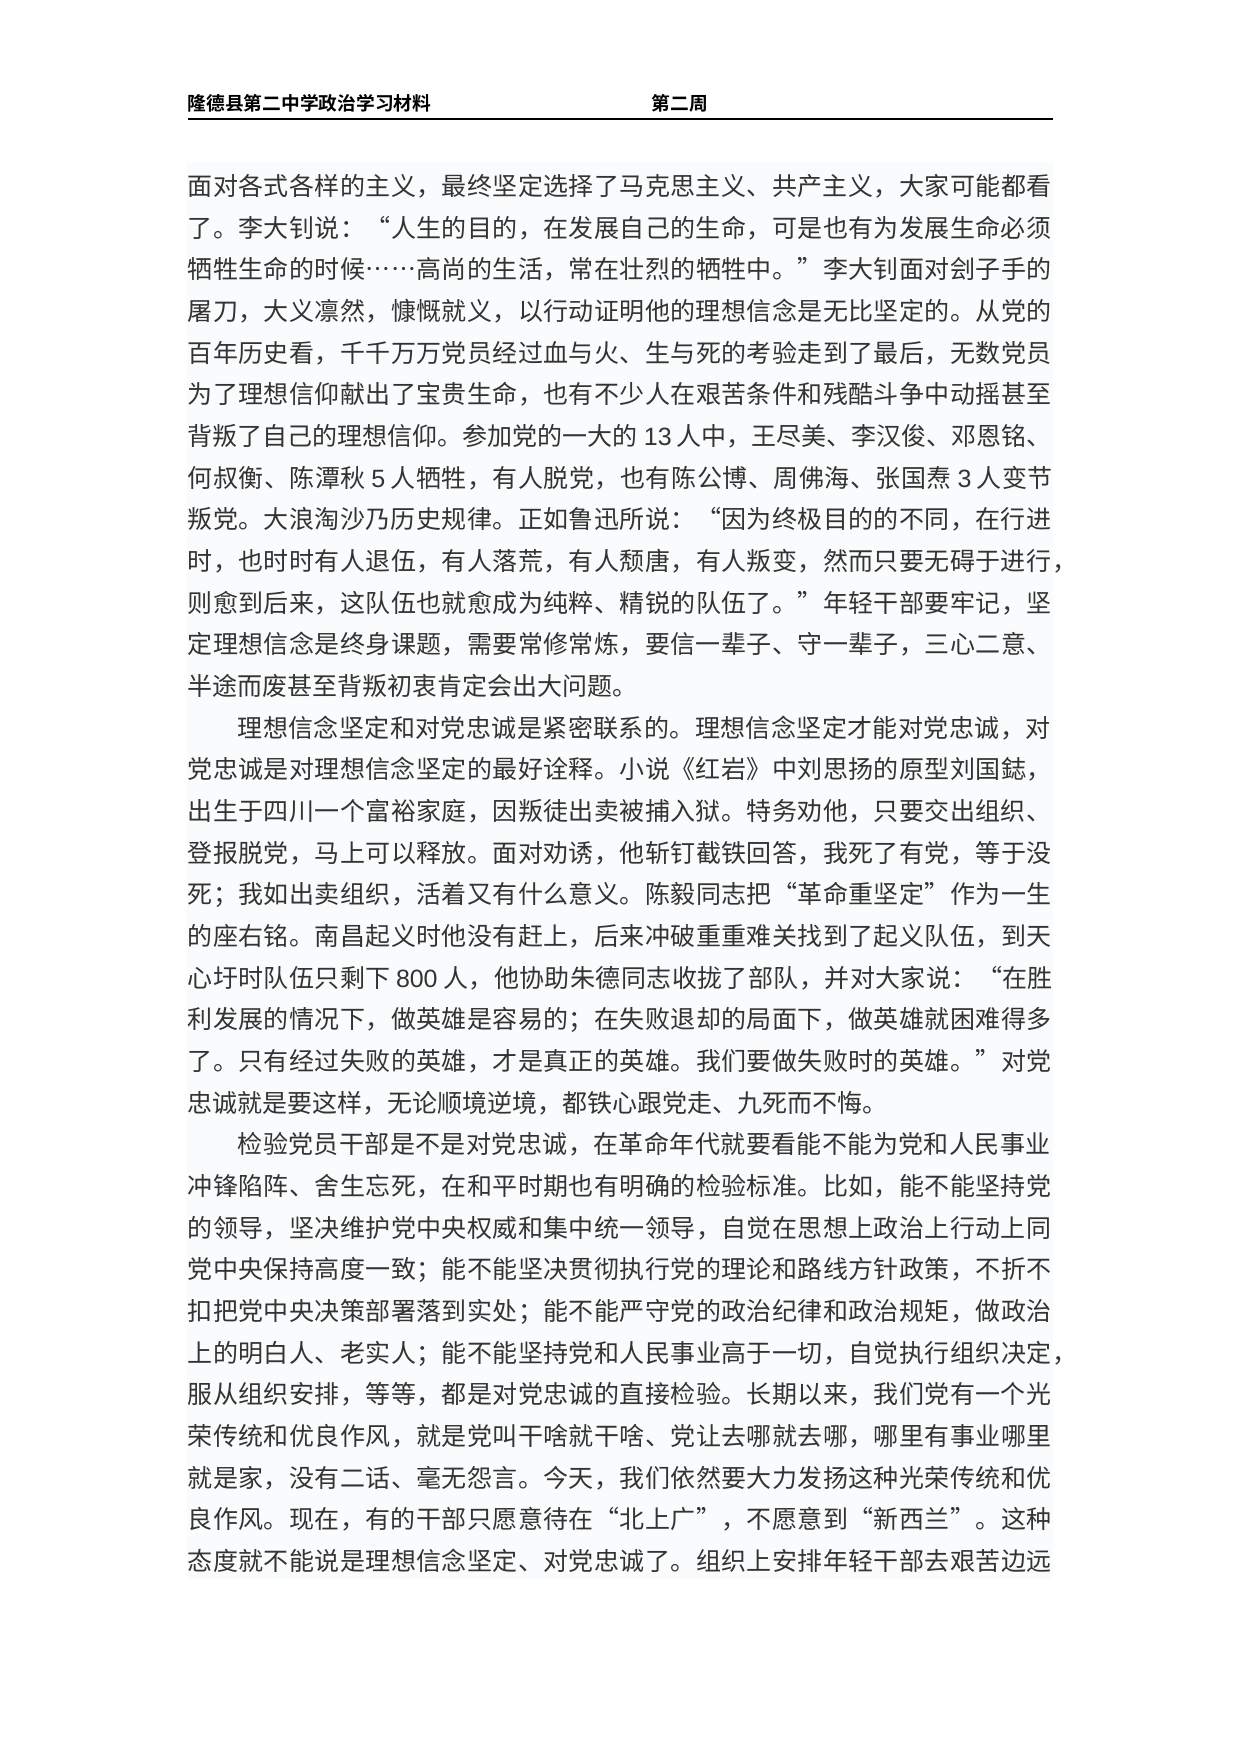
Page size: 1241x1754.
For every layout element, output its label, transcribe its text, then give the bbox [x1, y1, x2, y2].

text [187, 1120, 1053, 1579]
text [187, 162, 1053, 704]
text 理想信念坚定和对党忠诚是紧密联系的。理想信念坚定才能对党忠诚，对党忠诚是对理想信念坚定的最好诠释。小说《红岩》中刘思扬的原型刘国鋕，出生于四川一个富裕家庭，因叛徒出卖被捕入狱。特务劝他，只要交出组织、登报脱党，马上可以释放。面对劝诱，他斩钉截铁回答，我死了有党，等于没死；我如出卖组织，活着又有什么意义。陈毅同志把“革命重坚定”作为一生的座右铭。南昌起义时他没有赶上，后来冲破重重难关找到了起义队伍，到天心圩时队伍只剩下800人，他协助朱德同志收拢了部队，并对大家说：“在胜利发展的情况下，做英雄是容易的；在失败退却的局面下，做英雄就困难得多了。只有经过失败的英雄，才是真正的英雄。我们要做失败时的英雄。”对党忠诚就是要这样，无论顺境逆境，都铁心跟党走、九死而不悔。 [187, 704, 1053, 1120]
